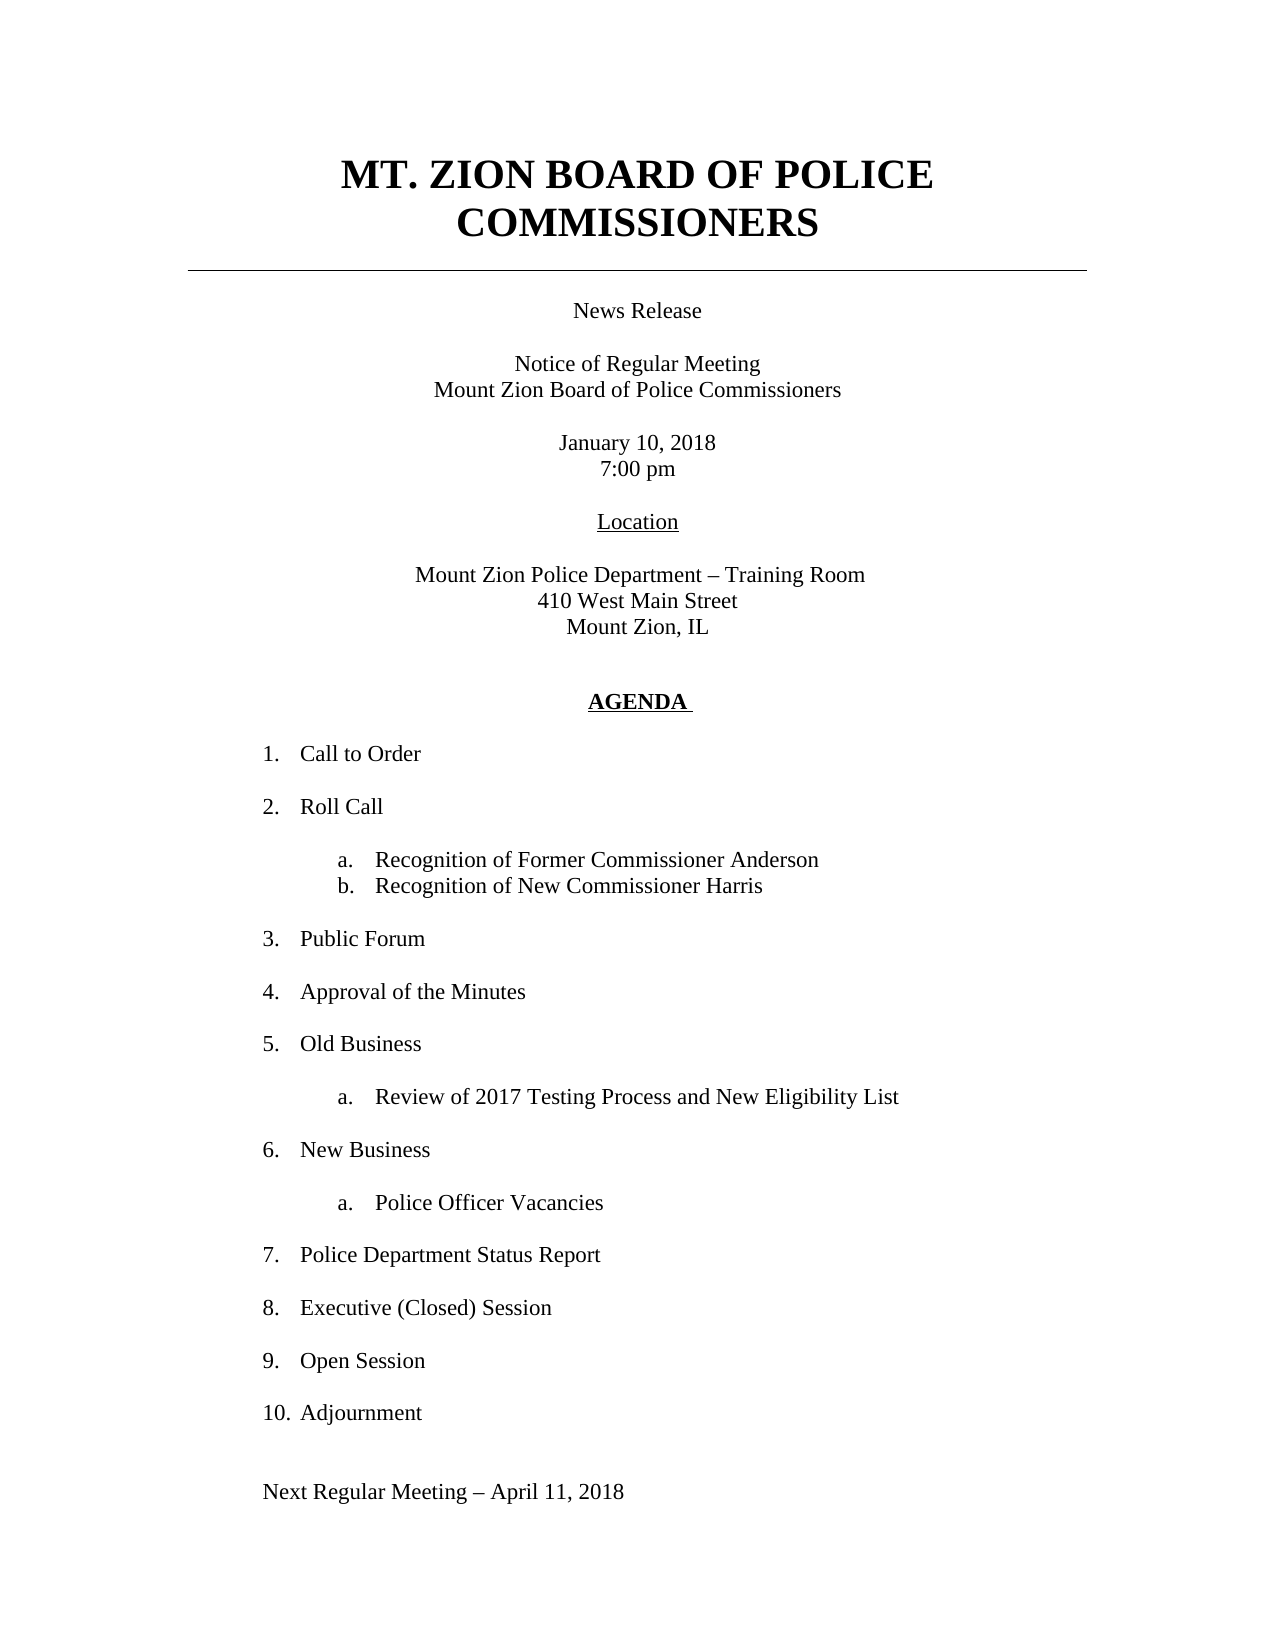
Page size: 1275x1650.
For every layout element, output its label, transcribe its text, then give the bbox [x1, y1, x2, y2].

list Roll Call [262, 793, 1087, 819]
list Old Business [262, 1030, 1087, 1057]
list Recognition of Former Commissioner Anderson [337, 846, 1087, 872]
list Open Session [262, 1347, 1087, 1373]
text Mount Zion, IL [187, 613, 1087, 640]
list Review of 2017 Testing Process and New Eligibility List [337, 1083, 1087, 1109]
text Notice of Regular Meeting [187, 350, 1087, 376]
list Police Officer Vacancies [337, 1188, 1087, 1215]
list New Business [262, 1136, 1087, 1162]
list Police Department Status Report [262, 1241, 1087, 1268]
list Recognition of New Commissioner Harris [337, 872, 1087, 899]
text Next Regular Meeting – April 11, 2018 [187, 1478, 1087, 1505]
list Adjournment [262, 1399, 1087, 1426]
text 7:00 pm [187, 455, 1087, 482]
text News Release [187, 297, 1087, 323]
list Executive (Closed) Session [262, 1294, 1087, 1320]
text Mount Zion Police Department – Training Room [187, 561, 1087, 587]
list Approval of the Minutes [262, 978, 1087, 1004]
text Location [187, 508, 1087, 534]
text January 10, 2018 [187, 429, 1087, 455]
title MT. ZION BOARD OF POLICE COMMISSIONERS [187, 150, 1087, 246]
text AGENDA [187, 688, 1087, 714]
text Mount Zion Board of Police Commissioners [187, 376, 1087, 402]
list Call to Order [262, 741, 1087, 767]
text 410 West Main Street [187, 587, 1087, 613]
list Public Forum [262, 925, 1087, 951]
